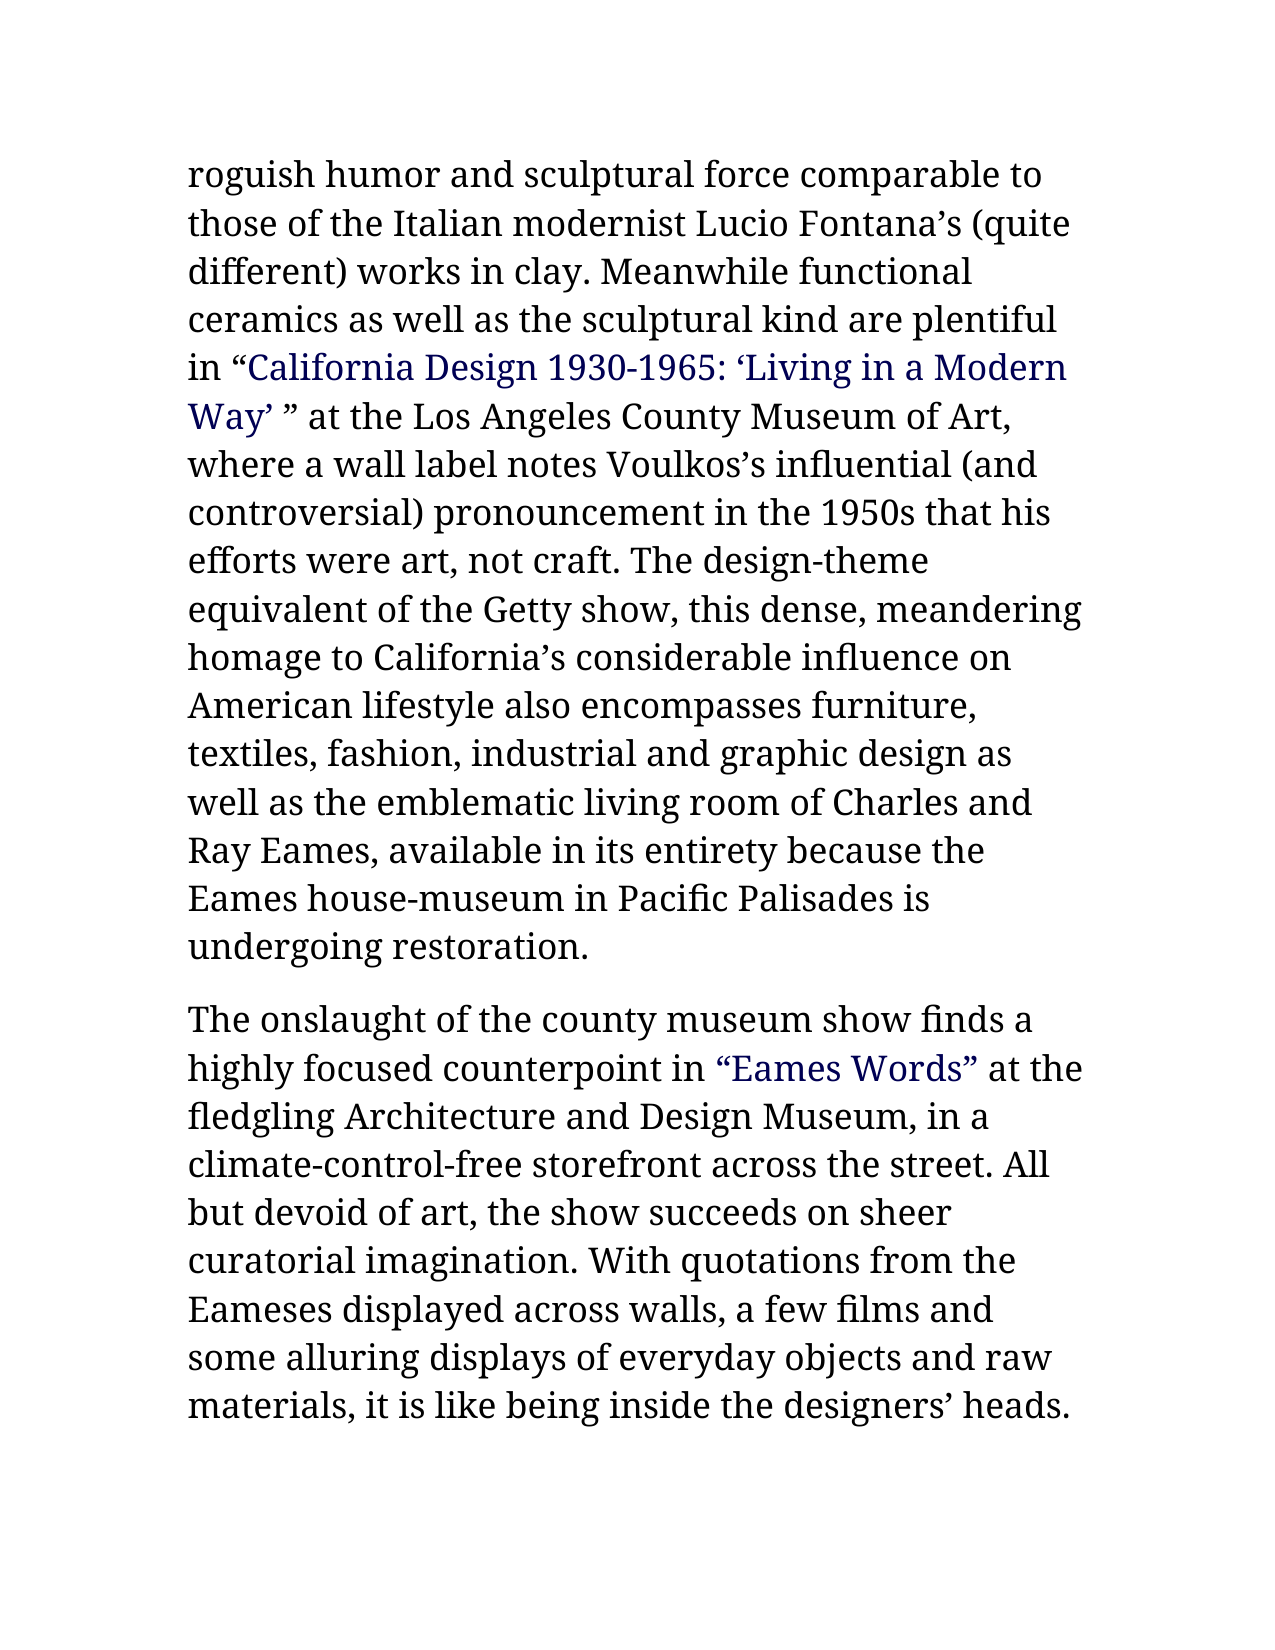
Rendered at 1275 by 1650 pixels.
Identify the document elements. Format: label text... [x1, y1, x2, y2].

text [187, 150, 1087, 970]
text The onslaught of the county museum show finds a highly focused counterpoint in “Eames Words” at the fledgling Architecture and Design Museum, in a climate-control-free storefront across the street. All but devoid of art, the show succeeds on sheer curatorial imagination. With quotations from the Eameses displayed across walls, a few films and some alluring displays of everyday objects and raw materials, it is like being inside the designers’ heads. [187, 995, 1087, 1429]
